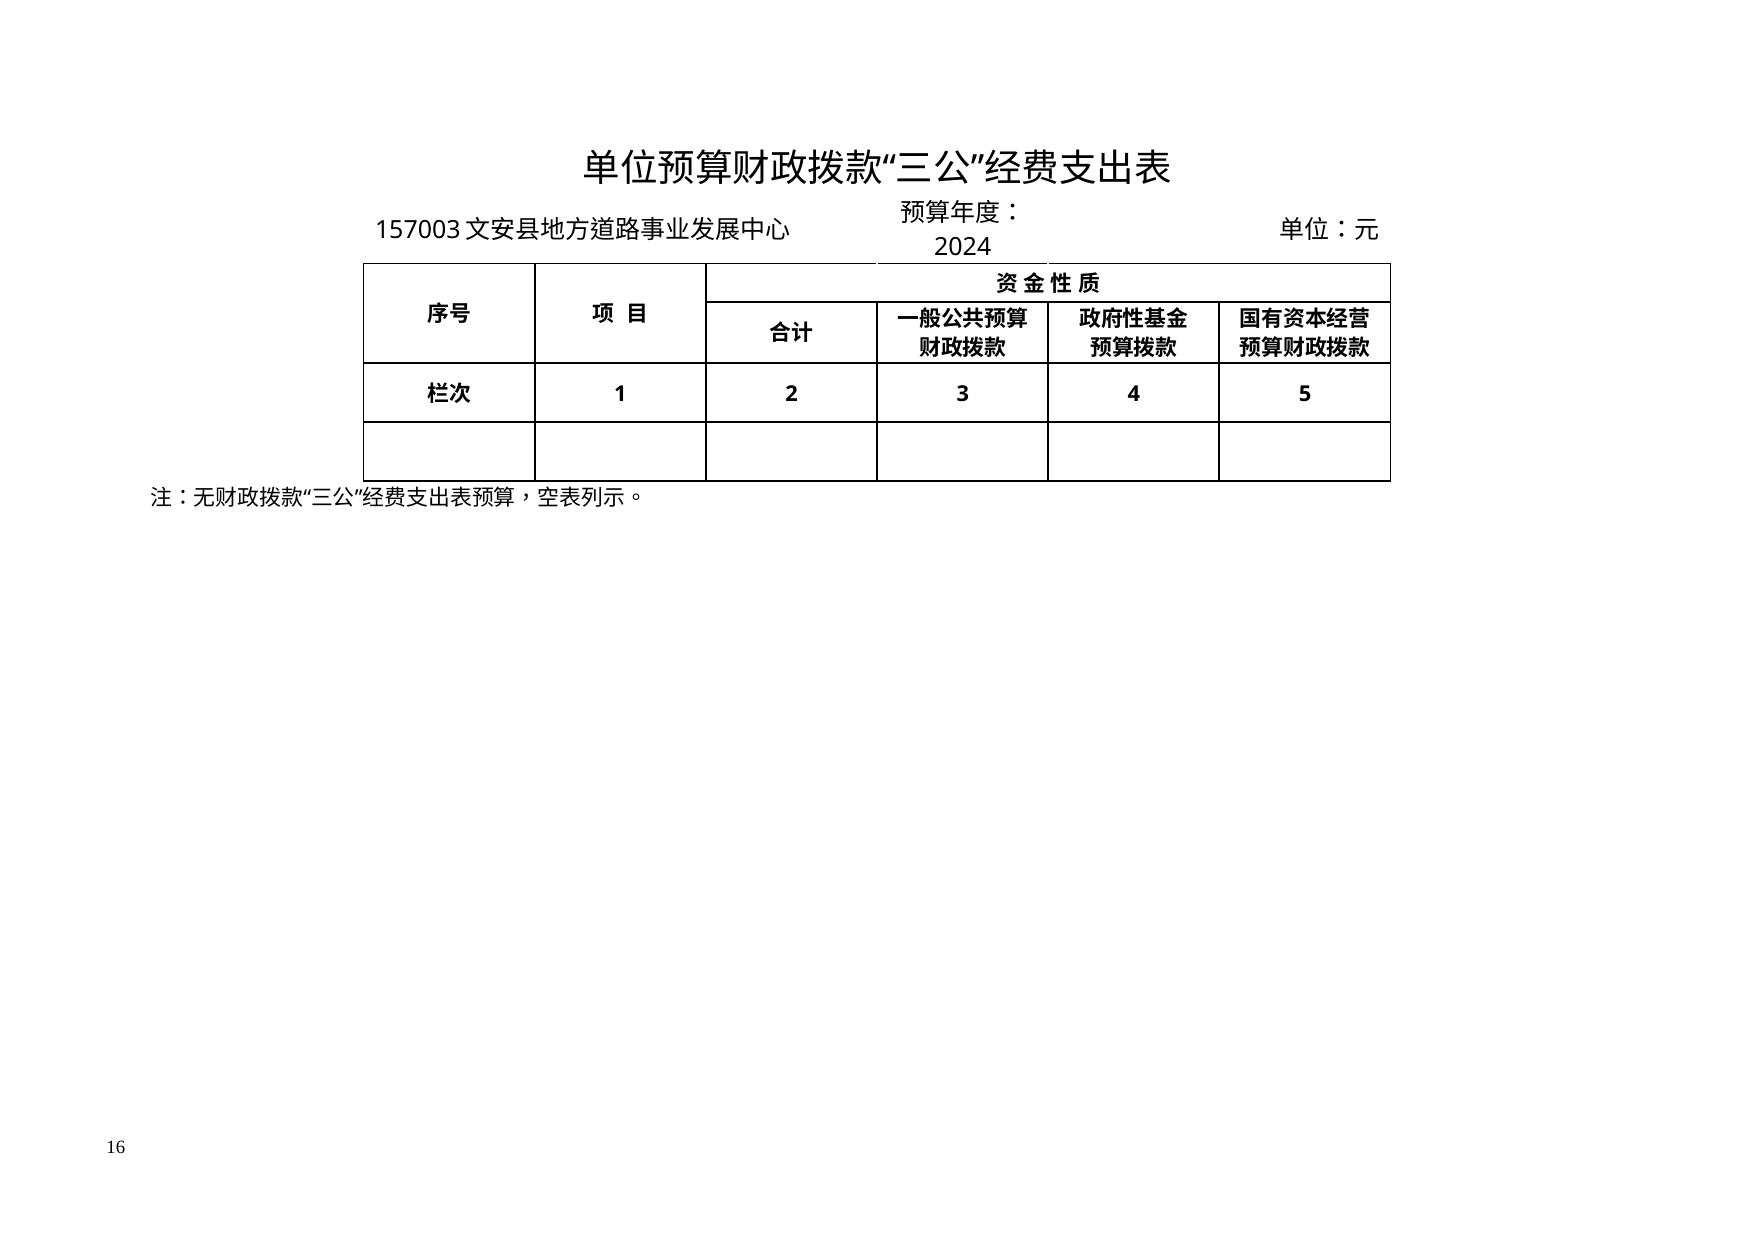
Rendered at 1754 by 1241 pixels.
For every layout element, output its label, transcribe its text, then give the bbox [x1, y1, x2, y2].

table_cell [1220, 423, 1390, 480]
table_cell 资 金 性 质 [707, 264, 1390, 301]
table_cell 1 [536, 364, 705, 421]
table_cell 序号 [364, 264, 534, 362]
table_cell [536, 423, 705, 480]
table_cell [707, 423, 876, 480]
table_cell 合计 [707, 303, 876, 362]
table_header 157003文安县地方道路事业发展中心 [364, 195, 876, 262]
table_cell 5 [1220, 364, 1390, 421]
table_cell [878, 423, 1047, 480]
table_cell 栏次 [364, 364, 534, 421]
table_cell 2 [707, 364, 876, 421]
table_cell 3 [878, 364, 1047, 421]
table_cell 政府性基金 预算拨款 [1049, 303, 1218, 362]
table_cell 国有资本经营 预算财政拨款 [1220, 303, 1390, 362]
table_cell [1049, 423, 1218, 480]
table_cell 4 [1049, 364, 1218, 421]
table_cell 项 目 [536, 264, 705, 362]
text 单位预算财政拨款“三公”经费支出表 [106, 142, 1648, 193]
table_header 单位：元 [1049, 195, 1390, 262]
table_header 预算年度：2024 [878, 195, 1047, 262]
table_cell [364, 423, 534, 480]
table_cell 一般公共预算 财政拨款 [878, 303, 1047, 362]
text 注：无财政拨款“三公”经费支出表预算，空表列示。 [106, 482, 1648, 512]
